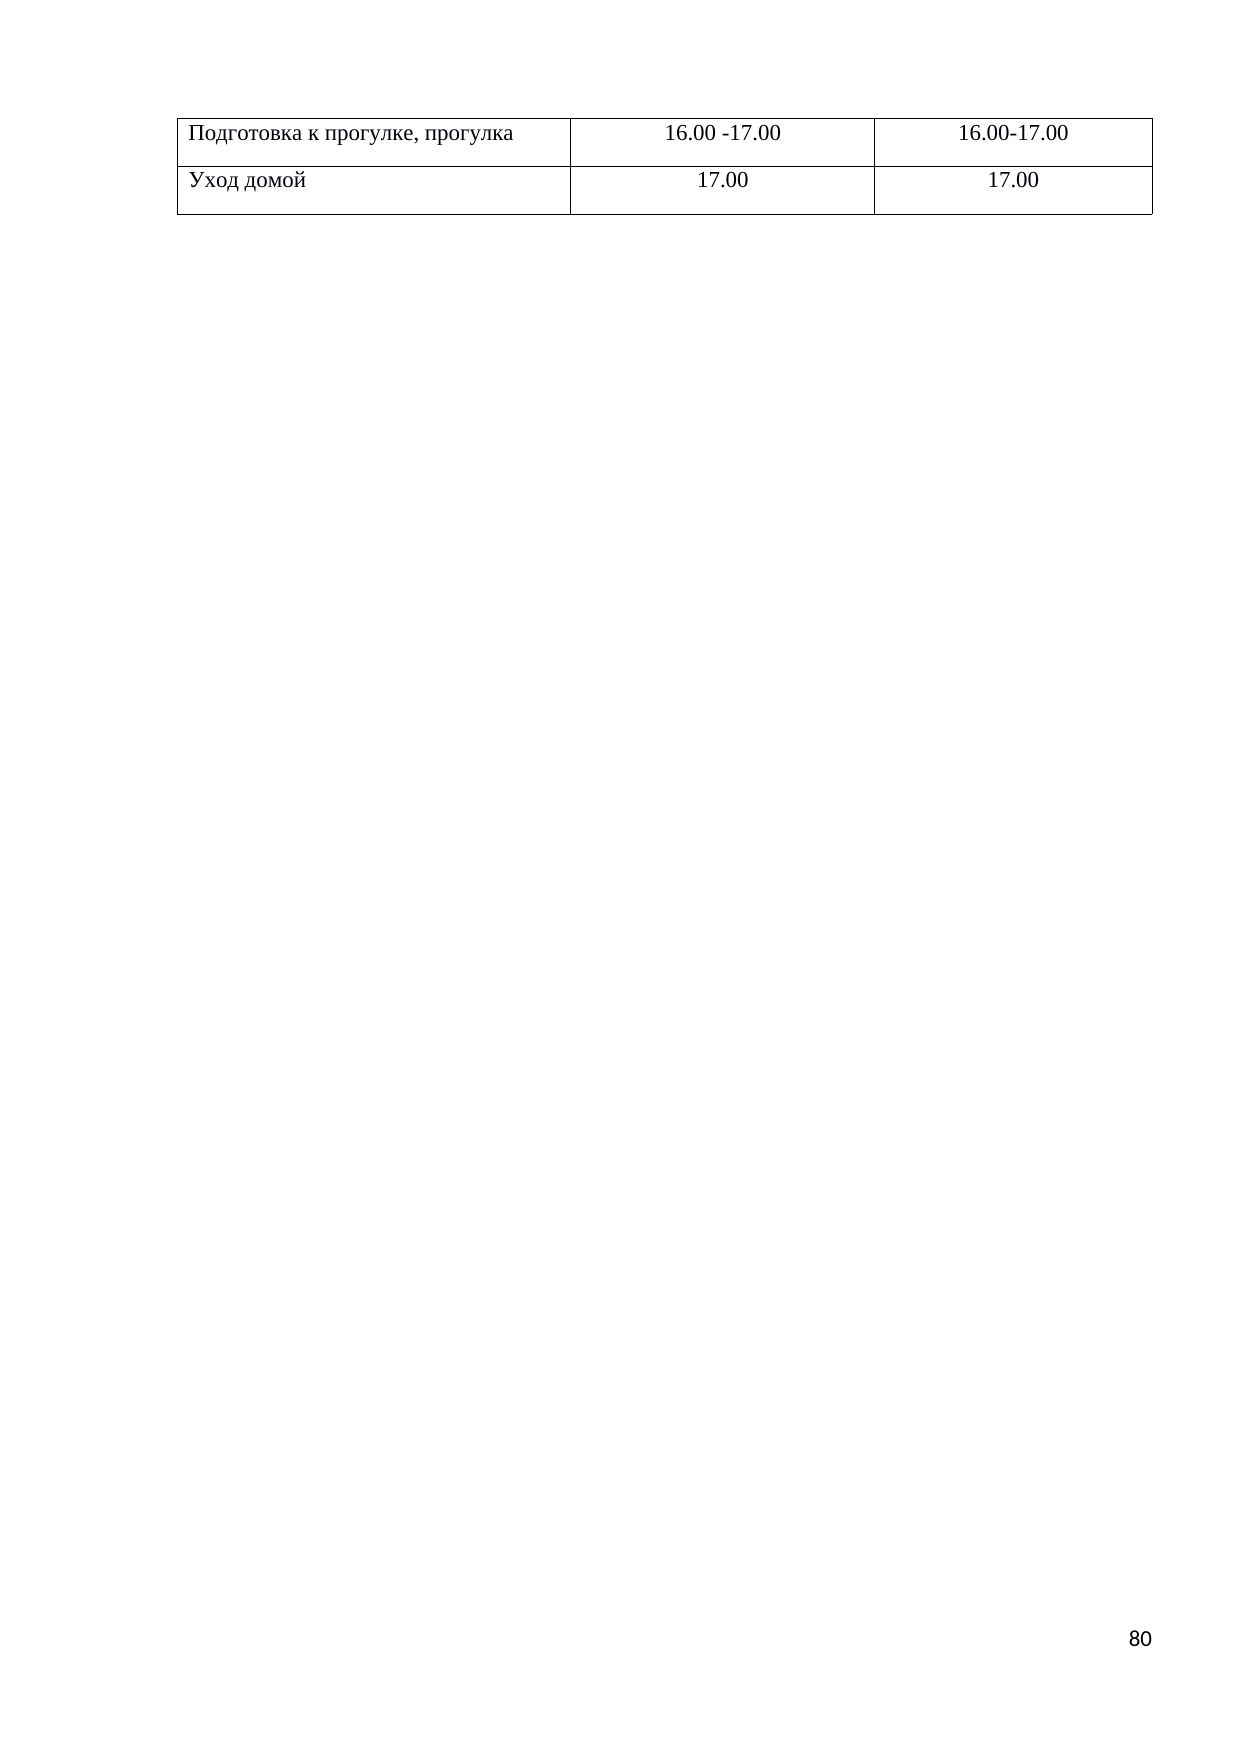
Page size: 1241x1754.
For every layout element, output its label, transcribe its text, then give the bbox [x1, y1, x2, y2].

table_cell 17.00 [571, 167, 874, 213]
table_cell 16.00-17.00 [875, 119, 1152, 166]
table_cell Уход домой [178, 167, 570, 213]
table_cell Подготовка к прогулке, прогулка [178, 119, 570, 166]
table_cell 16.00 -17.00 [571, 119, 874, 166]
table_cell 17.00 [875, 167, 1152, 213]
